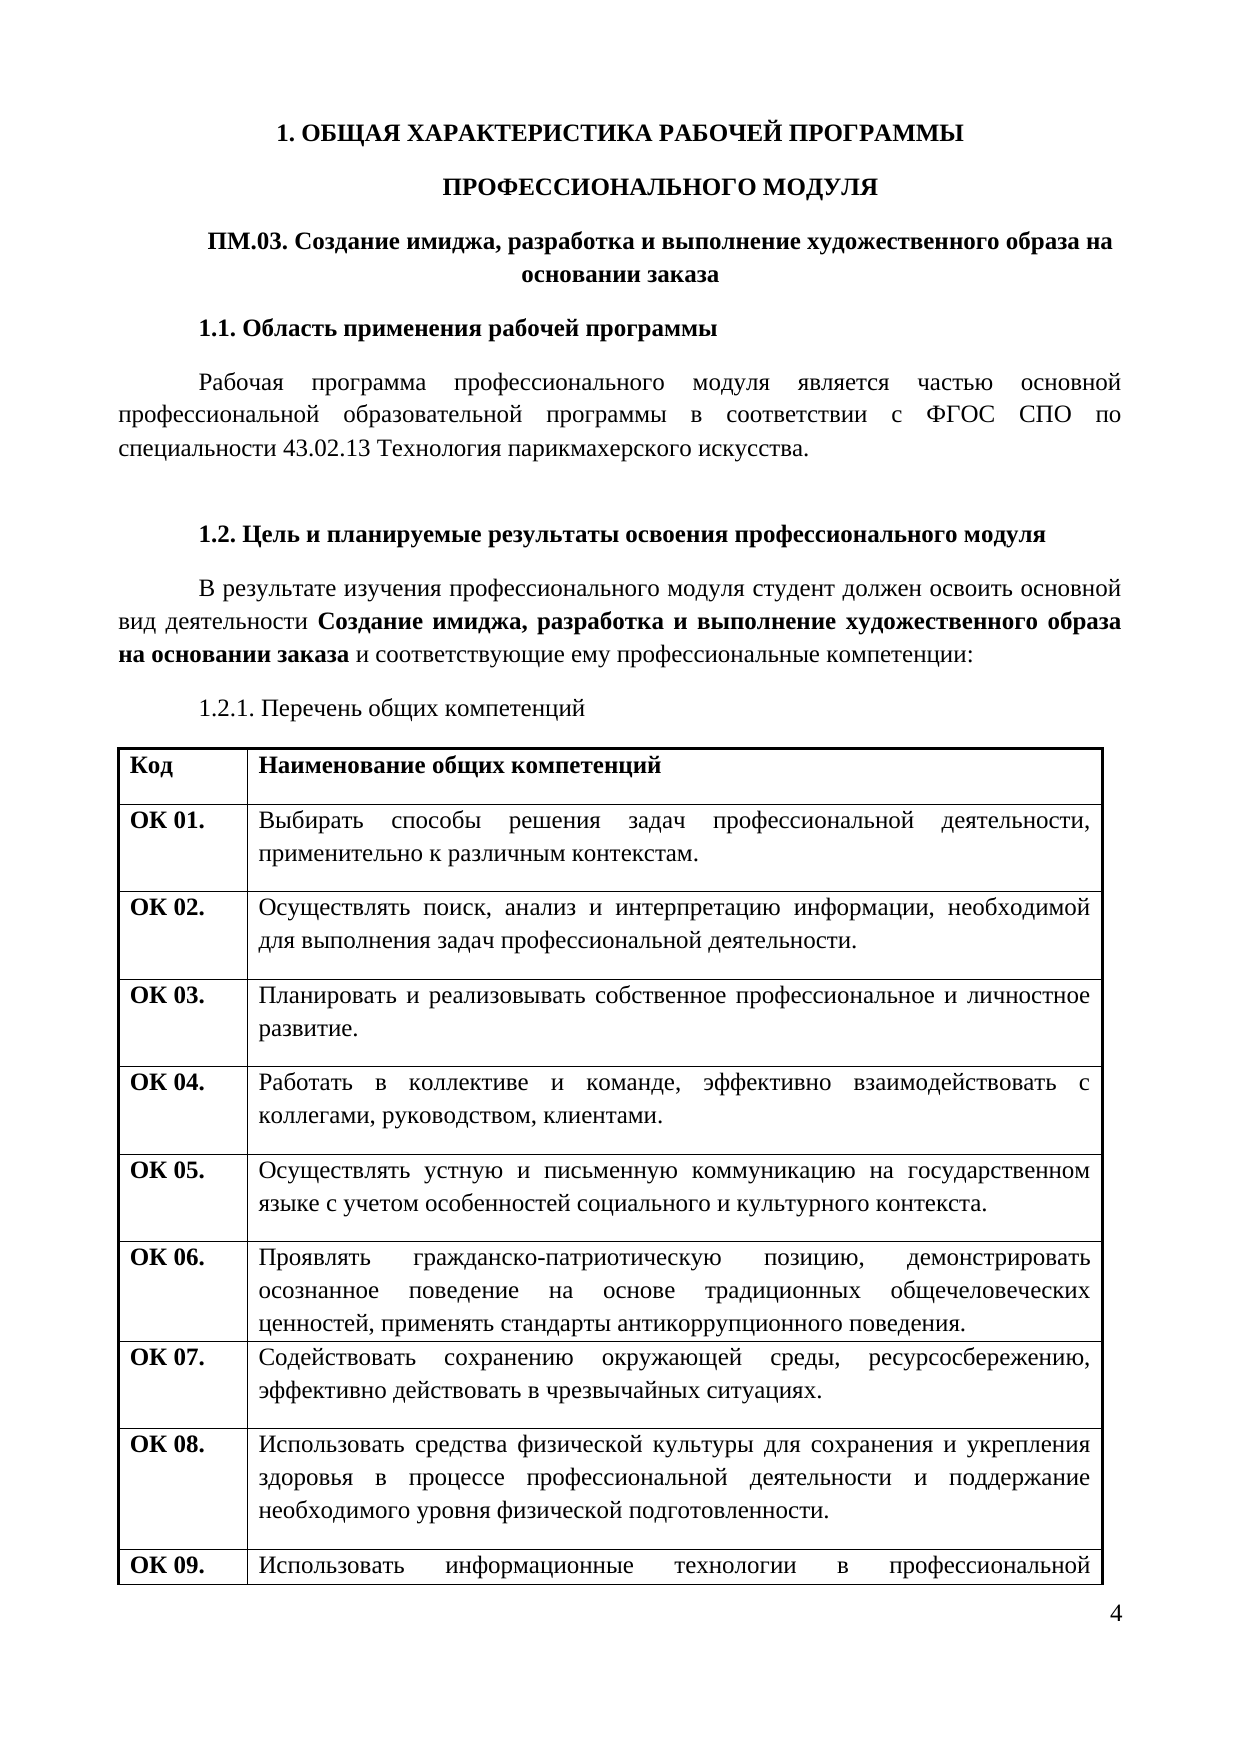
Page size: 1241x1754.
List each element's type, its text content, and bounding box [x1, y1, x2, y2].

table_cell Выбирать способы решения задач профессиональной деятельности, применительно к различным контекстам. [248, 805, 1101, 891]
text В результате изучения профессионального модуля студент должен освоить основной вид деятельности Создание имиджа, разработка и выполнение художественного образа на основании заказа и соответствующие ему профессиональные компетенции: [118, 573, 1122, 668]
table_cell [248, 1550, 1101, 1584]
table_cell Работать в коллективе и команде, эффективно взаимодействовать с коллегами, руководством, клиентами. [248, 1067, 1101, 1154]
text ПМ.03. Создание имиджа, разработка и выполнение художественного образа на основании заказа [118, 226, 1122, 288]
table_cell ОК 08. [120, 1429, 247, 1549]
table_cell ОК 06. [120, 1242, 247, 1341]
text 1.2.1. Перечень общих компетенций [118, 693, 1122, 722]
table_cell Использовать средства физической культуры для сохранения и укрепления здоровья в процессе профессиональной деятельности и поддержание необходимого уровня физической подготовленности. [248, 1429, 1101, 1549]
table_cell ОК 09. [120, 1550, 247, 1584]
text 1.2. Цель и планируемые результаты освоения профессионального модуля [118, 519, 1122, 548]
table_cell ОК 01. [120, 805, 247, 891]
table_cell ОК 03. [120, 980, 247, 1066]
text ПРОФЕССИОНАЛЬНОГО МОДУЛЯ [118, 172, 1122, 201]
table_cell ОК 04. [120, 1067, 247, 1154]
table_header Код [120, 750, 247, 804]
text 1. ОБЩАЯ ХАРАКТЕРИСТИКА РАБОЧЕЙ ПРОГРАММЫ [118, 118, 1122, 147]
text 1.1. Область применения рабочей программы [118, 313, 1122, 341]
table_cell Содействовать сохранению окружающей среды, ресурсосбережению, эффективно действовать в чрезвычайных ситуациях. [248, 1342, 1101, 1428]
table_cell Осуществлять поиск, анализ и интерпретацию информации, необходимой для выполнения задач профессиональной деятельности. [248, 892, 1101, 979]
table_header Наименование общих компетенций [248, 750, 1101, 804]
table_cell ОК 02. [120, 892, 247, 979]
table_cell Осуществлять устную и письменную коммуникацию на государственном языке с учетом особенностей социального и культурного контекста. [248, 1155, 1101, 1241]
table_cell ОК 07. [120, 1342, 247, 1428]
table_cell Планировать и реализовывать собственное профессиональное и личностное развитие. [248, 980, 1101, 1066]
table_cell Проявлять гражданско-патриотическую позицию, демонстрировать осознанное поведение на основе традиционных общечеловеческих ценностей, применять стандарты антикоррупционного поведения. [248, 1242, 1101, 1341]
table_cell ОК 05. [120, 1155, 247, 1241]
text Рабочая программа профессионального модуля является частью основной профессиональной образовательной программы в соответствии с ФГОС СПО по специальности 43.02.13 Технология парикмахерского искусства. [118, 367, 1122, 461]
